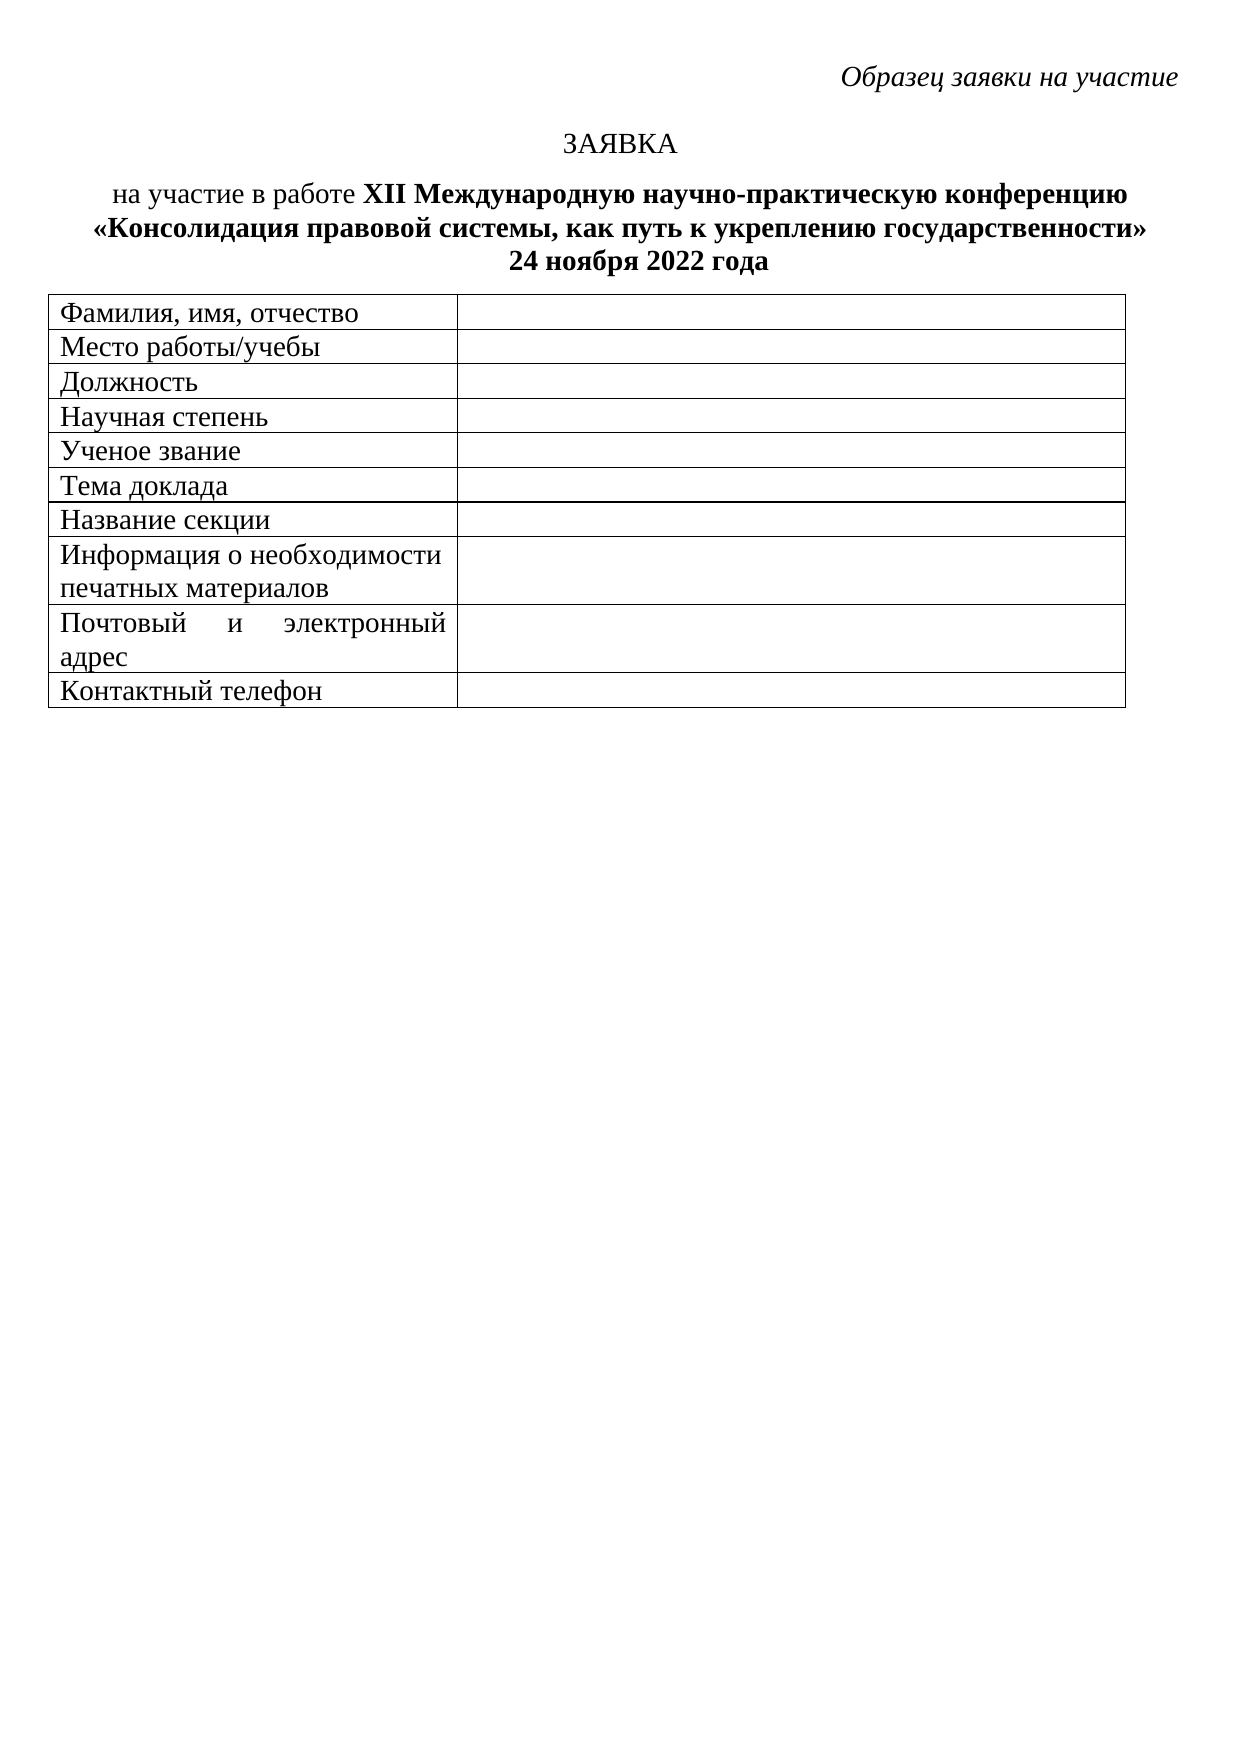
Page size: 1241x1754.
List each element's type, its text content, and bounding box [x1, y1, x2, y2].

table_header Фамилия, имя, отчество [49, 295, 457, 328]
table_header [458, 295, 1125, 328]
table_cell [458, 605, 1125, 672]
table_cell Тема доклада [49, 468, 457, 501]
table_cell Почтовый и электронный адрес [49, 605, 457, 672]
table_cell Должность [49, 364, 457, 398]
table_cell [458, 673, 1125, 707]
table_cell [458, 537, 1125, 604]
text ЗАЯВКА [59, 126, 1181, 160]
table_cell [458, 330, 1125, 363]
text «Консолидация правовой системы, как путь к укреплению государственности» [59, 210, 1181, 243]
table_cell [458, 364, 1125, 398]
table_cell Ученое звание [49, 433, 457, 467]
text Образец заявки на участие [59, 59, 1181, 93]
table_cell [458, 399, 1125, 432]
table_cell [458, 433, 1125, 467]
table_cell Место работы/учебы [49, 330, 457, 363]
table_cell Название секции [49, 503, 457, 536]
table_cell Информация о необходимости печатных материалов [49, 537, 457, 604]
table_cell [458, 503, 1125, 536]
text на участие в работе ХІІ Международную научно-практическую конференцию [59, 176, 1181, 210]
table_cell Контактный телефон [49, 673, 457, 707]
text 24 ноября 2022 года [97, 243, 1181, 277]
table_cell Научная степень [49, 399, 457, 432]
table_cell [458, 468, 1125, 501]
